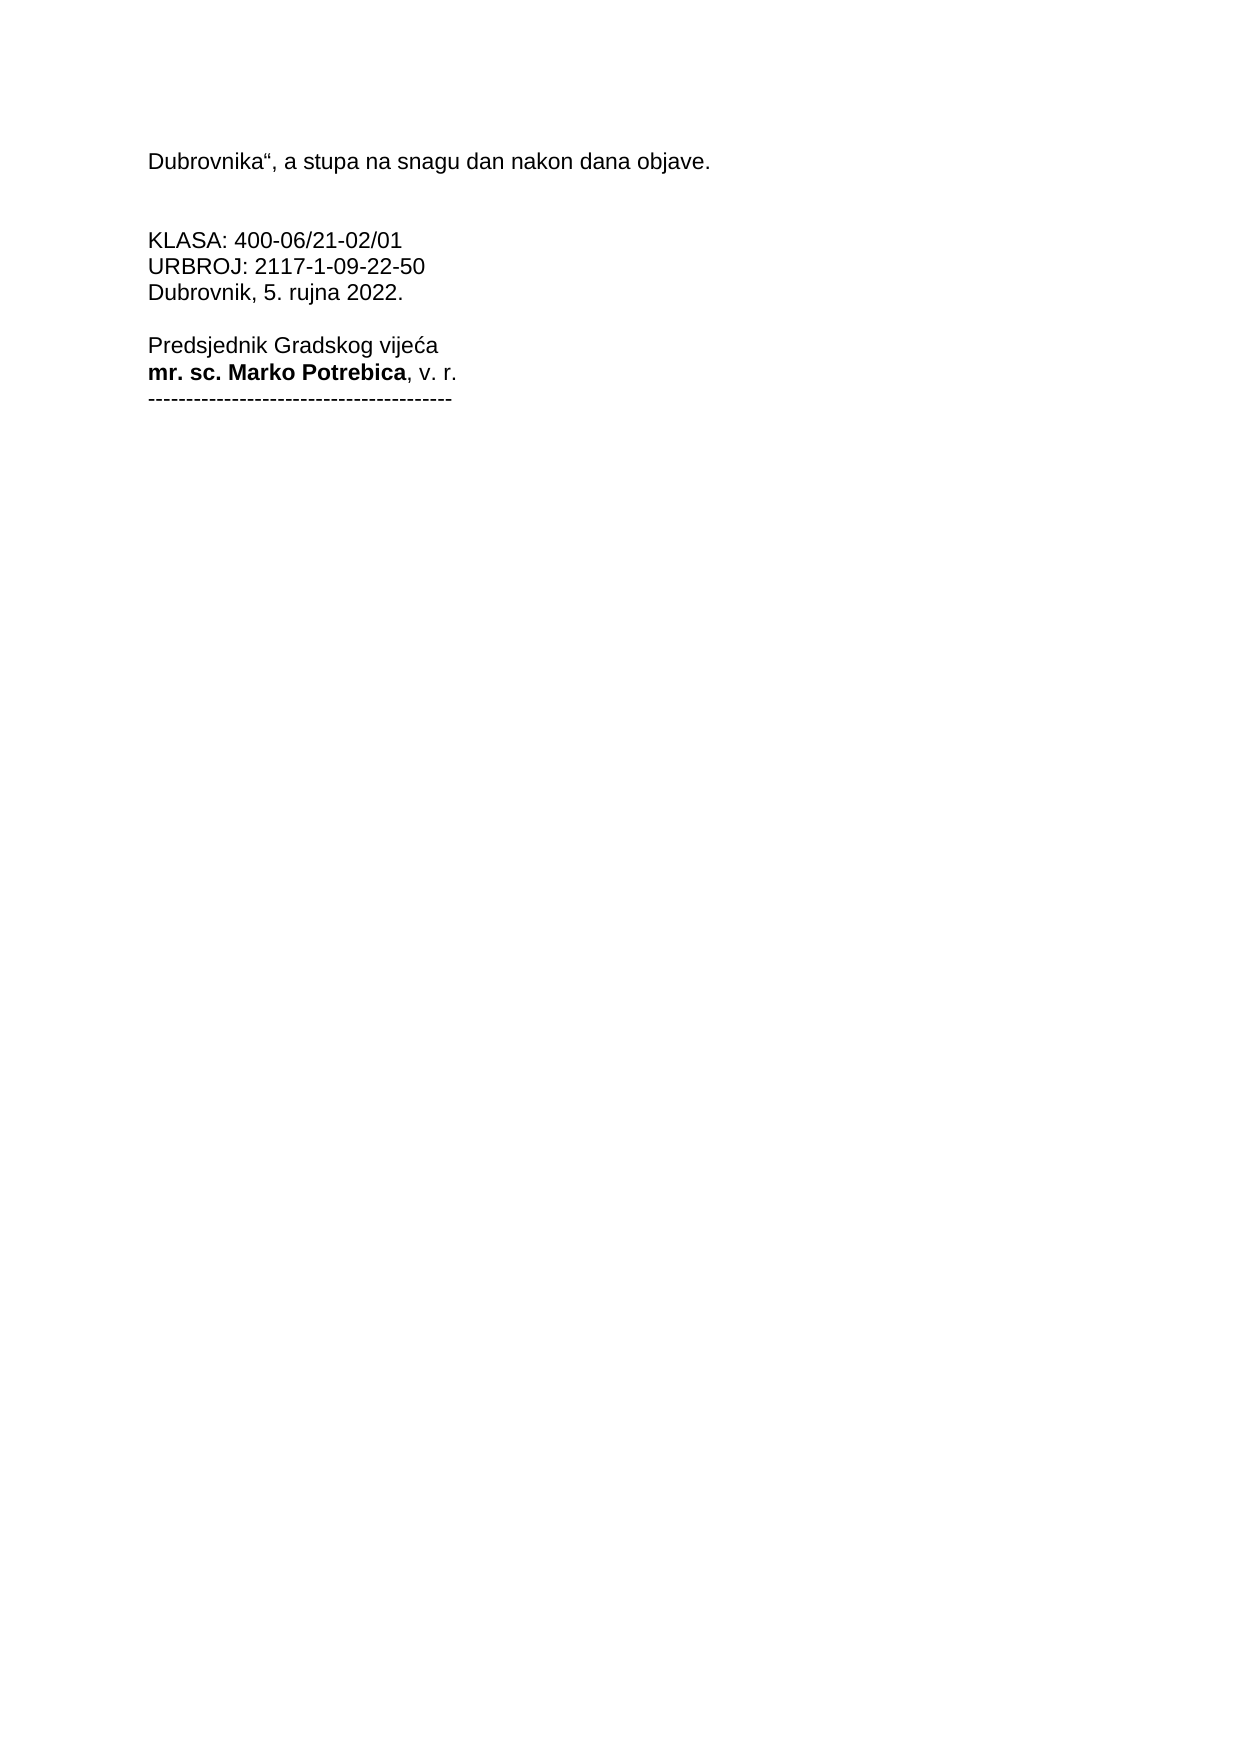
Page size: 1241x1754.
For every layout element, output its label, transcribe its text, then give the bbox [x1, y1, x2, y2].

text URBROJ: 2117-1-09-22-50 [148, 253, 1093, 279]
text KLASA: 400-06/21-02/01 [148, 227, 1093, 253]
text mr. sc. Marko Potrebica, v. r. [148, 358, 1093, 385]
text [148, 148, 1093, 174]
text Predsjednik Gradskog vijeća [148, 332, 1093, 358]
text ---------------------------------------- [148, 385, 1093, 411]
text Dubrovnik, 5. rujna 2022. [148, 279, 1093, 306]
